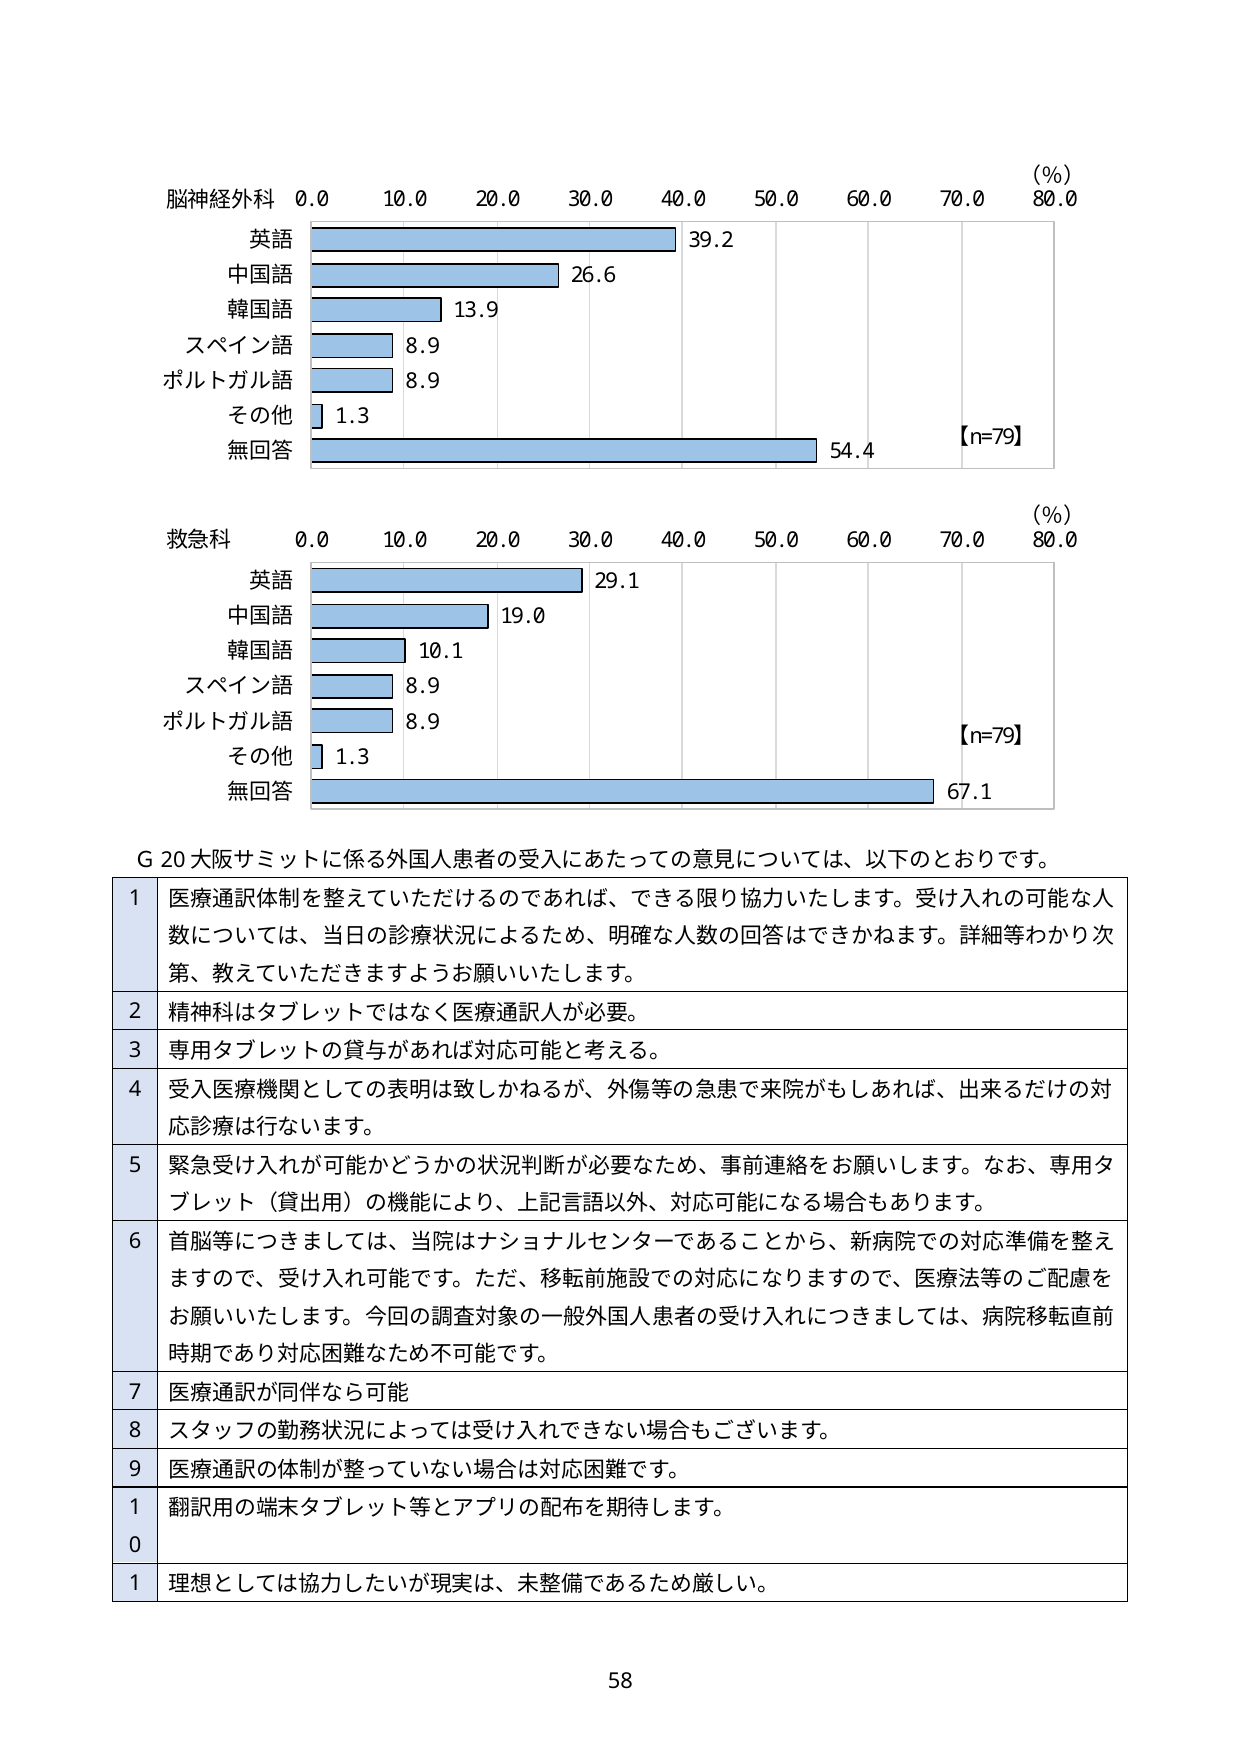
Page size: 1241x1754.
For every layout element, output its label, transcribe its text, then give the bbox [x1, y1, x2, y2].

table_cell 3 [113, 1030, 157, 1068]
table_cell 6 [113, 1221, 157, 1371]
table_cell 7 [113, 1372, 157, 1409]
table_cell 9 [113, 1449, 157, 1486]
table_cell 翻訳用の端末タブレット等とアプリの配布を期待します。 [158, 1488, 1127, 1562]
table_header 医療通訳体制を整えていただけるのであれば、できる限り協力いたします。受け入れの可能な人数については、当日の診療状況によるため、明確な人数の回答はできかねます。詳細等わかり次第、教えていただきますようお願いいたします。 [158, 878, 1127, 991]
table_cell 2 [113, 992, 157, 1029]
table_cell 受入医療機関としての表明は致しかねるが、外傷等の急患で来院がもしあれば、出来るだけの対応診療は行ないます。 [158, 1069, 1127, 1144]
table_cell スタッフの勤務状況によっては受け入れできない場合もございます。 [158, 1410, 1127, 1448]
table_cell 医療通訳の体制が整っていない場合は対応困難です。 [158, 1449, 1127, 1486]
table_cell 4 [113, 1069, 157, 1144]
text Ｇ20大阪サミットに係る外国人患者の受入にあたっての意見については、以下のとおりです。 [112, 839, 1128, 877]
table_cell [158, 1564, 1127, 1601]
table_cell 精神科はタブレットではなく医療通訳人が必要。 [158, 992, 1127, 1029]
table_cell 医療通訳が同伴なら可能 [158, 1372, 1127, 1409]
table_cell 11 [113, 1564, 157, 1601]
table_cell 5 [113, 1145, 157, 1220]
table_cell 8 [113, 1410, 157, 1448]
table_cell 10 [113, 1488, 157, 1562]
table_header 1 [113, 878, 157, 991]
table_cell 専用タブレットの貸与があれば対応可能と考える。 [158, 1030, 1127, 1068]
table_cell 首脳等につきましては、当院はナショナルセンターであることから、新病院での対応準備を整えますので、受け入れ可能です。ただ、移転前施設での対応になりますので、医療法等のご配慮をお願いいたします。今回の調査対象の一般外国人患者の受け入れにつきましては、病院移転直前時期であり対応困難なため不可能です。 [158, 1221, 1127, 1371]
table_cell 緊急受け入れが可能かどうかの状況判断が必要なため、事前連絡をお願いします。なお、専用タブレット（貸出用）の機能により、上記言語以外、対応可能になる場合もあります。 [158, 1145, 1127, 1220]
